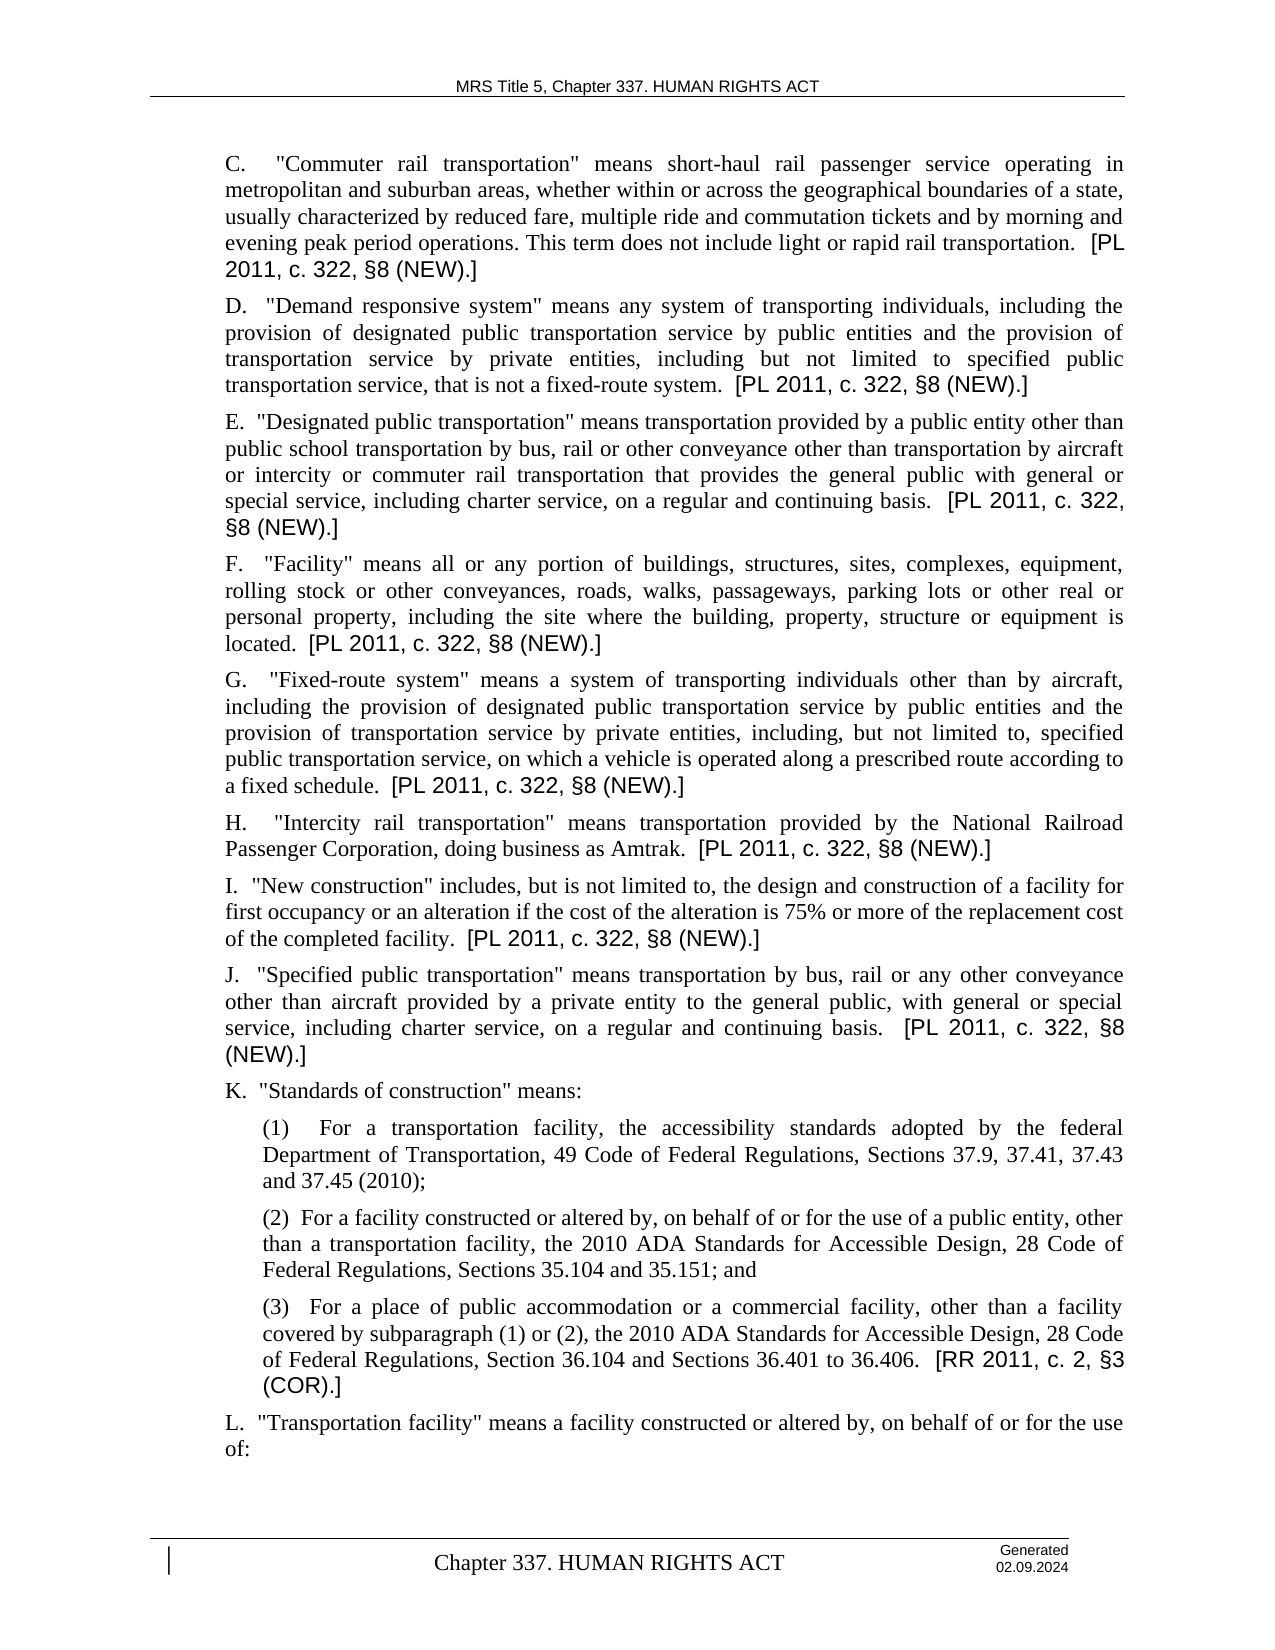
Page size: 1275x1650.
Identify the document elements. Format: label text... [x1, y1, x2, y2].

text F. "Facility" means all or any portion of buildings, structures, sites, complexes, equipment, rolling stock or other conveyances, roads, walks, passageways, parking lots or other real or personal property, including the site where the building, property, structure or equipment is located. [PL 2011, c. 322, §8 (NEW).] [225, 551, 1125, 656]
text (2) For a facility constructed or altered by, on behalf of or for the use of a public entity, other than a transportation facility, the 2010 ADA Standards for Accessible Design, 28 Code of Federal Regulations, Sections 35.104 and 35.151; and [262, 1204, 1125, 1283]
text D. "Demand responsive system" means any system of transporting individuals, including the provision of designated public transportation service by public entities and the provision of transportation service by private entities, including but not limited to specified public transportation service, that is not a fixed-route system. [PL 2011, c. 322, §8 (NEW).] [225, 292, 1125, 398]
text I. "New construction" includes, but is not limited to, the design and construction of a facility for first occupancy or an alteration if the cost of the alteration is 75% or more of the replacement cost of the completed facility. [PL 2011, c. 322, §8 (NEW).] [225, 872, 1125, 951]
text C. "Commuter rail transportation" means short-haul rail passenger service operating in metropolitan and suburban areas, whether within or across the geographical boundaries of a state, usually characterized by reduced fare, multiple ride and commutation tickets and by morning and evening peak period operations. This term does not include light or rapid rail transportation. [PL 2011, c. 322, §8 (NEW).] [225, 150, 1125, 282]
text E. "Designated public transportation" means transportation provided by a public entity other than public school transportation by bus, rail or other conveyance other than transportation by aircraft or intercity or commuter rail transportation that provides the general public with general or special service, including charter service, on a regular and continuing basis. [PL 2011, c. 322, §8 (NEW).] [225, 408, 1125, 540]
text G. "Fixed-route system" means a system of transporting individuals other than by aircraft, including the provision of designated public transportation service by public entities and the provision of transportation service by private entities, including, but not limited to, specified public transportation service, on which a vehicle is operated along a prescribed route according to a fixed schedule. [PL 2011, c. 322, §8 (NEW).] [225, 666, 1125, 798]
text K. "Standards of construction" means: [225, 1077, 1125, 1104]
text H. "Intercity rail transportation" means transportation provided by the National Railroad Passenger Corporation, doing business as Amtrak. [PL 2011, c. 322, §8 (NEW).] [225, 809, 1125, 862]
text (1) For a transportation facility, the accessibility standards adopted by the federal Department of Transportation, 49 Code of Federal Regulations, Sections 37.9, 37.41, 37.43 and 37.45 (2010); [262, 1114, 1125, 1193]
text (3) For a place of public accommodation or a commercial facility, other than a facility covered by subparagraph (1) or (2), the 2010 ADA Standards for Accessible Design, 28 Code of Federal Regulations, Section 36.104 and Sections 36.401 to 36.406. [RR 2011, c. 2, §3 (COR).] [262, 1293, 1125, 1399]
text J. "Specified public transportation" means transportation by bus, rail or any other conveyance other than aircraft provided by a private entity to the general public, with general or special service, including charter service, on a regular and continuing basis. [PL 2011, c. 322, §8 (NEW).] [225, 962, 1125, 1067]
text L. "Transportation facility" means a facility constructed or altered by, on behalf of or for the use of: [225, 1409, 1125, 1462]
